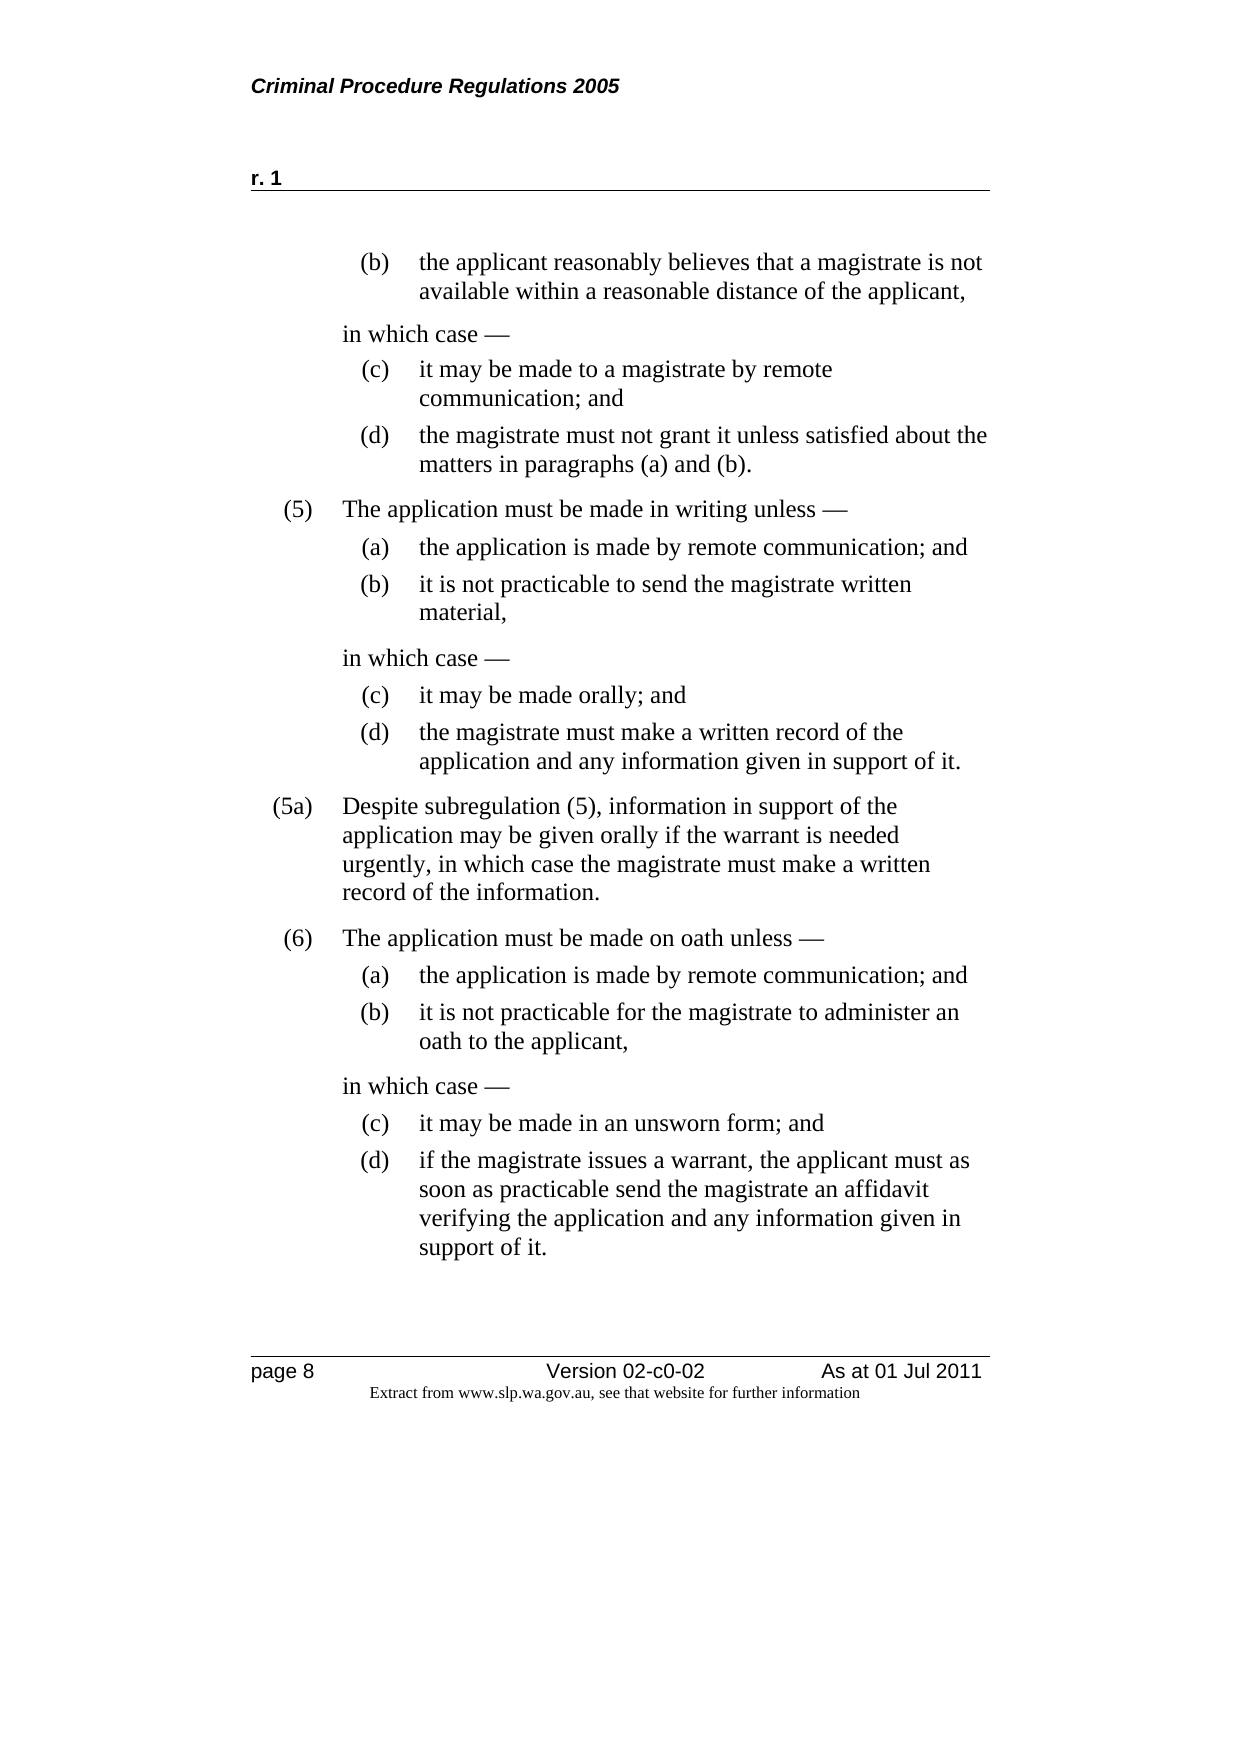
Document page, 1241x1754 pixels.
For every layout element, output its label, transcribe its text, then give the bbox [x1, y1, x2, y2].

text (b) it is not practicable for the magistrate to administer an oath to the applicant, [251, 997, 990, 1054]
text in which case — [251, 1071, 990, 1100]
text (c) it may be made in an unsworn form; and [251, 1108, 990, 1137]
text (d) the magistrate must make a written record of the application and any information given in support of it. [251, 717, 990, 774]
text (c) it may be made orally; and [251, 680, 990, 709]
text (5a) Despite subregulation (5), information in support of the application may be given orally if the warrant is needed urgently, in which case the magistrate must make a written record of the information. [251, 791, 990, 906]
text (d) the magistrate must not grant it unless satisfied about the matters in paragraphs (a) and (b). [251, 420, 990, 478]
text (b) the applicant reasonably believes that a magistrate is not available within a reasonable distance of the applicant, [251, 247, 990, 305]
text (a) the application is made by remote communication; and [251, 532, 990, 560]
text (a) the application is made by remote communication; and [251, 960, 990, 989]
text (5) The application must be made in writing unless — [251, 494, 990, 523]
text (c) it may be made to a magistrate by remote communication; and [251, 354, 990, 412]
text in which case — [251, 319, 990, 348]
text in which case — [251, 643, 990, 672]
text (b) it is not practicable to send the magistrate written material, [251, 569, 990, 626]
text (6) The application must be made on oath unless — [251, 923, 990, 952]
text (d) if the magistrate issues a warrant, the applicant must as soon as practicable send the magistrate an affidavit verifying the application and any information given in support of it. [251, 1145, 990, 1260]
